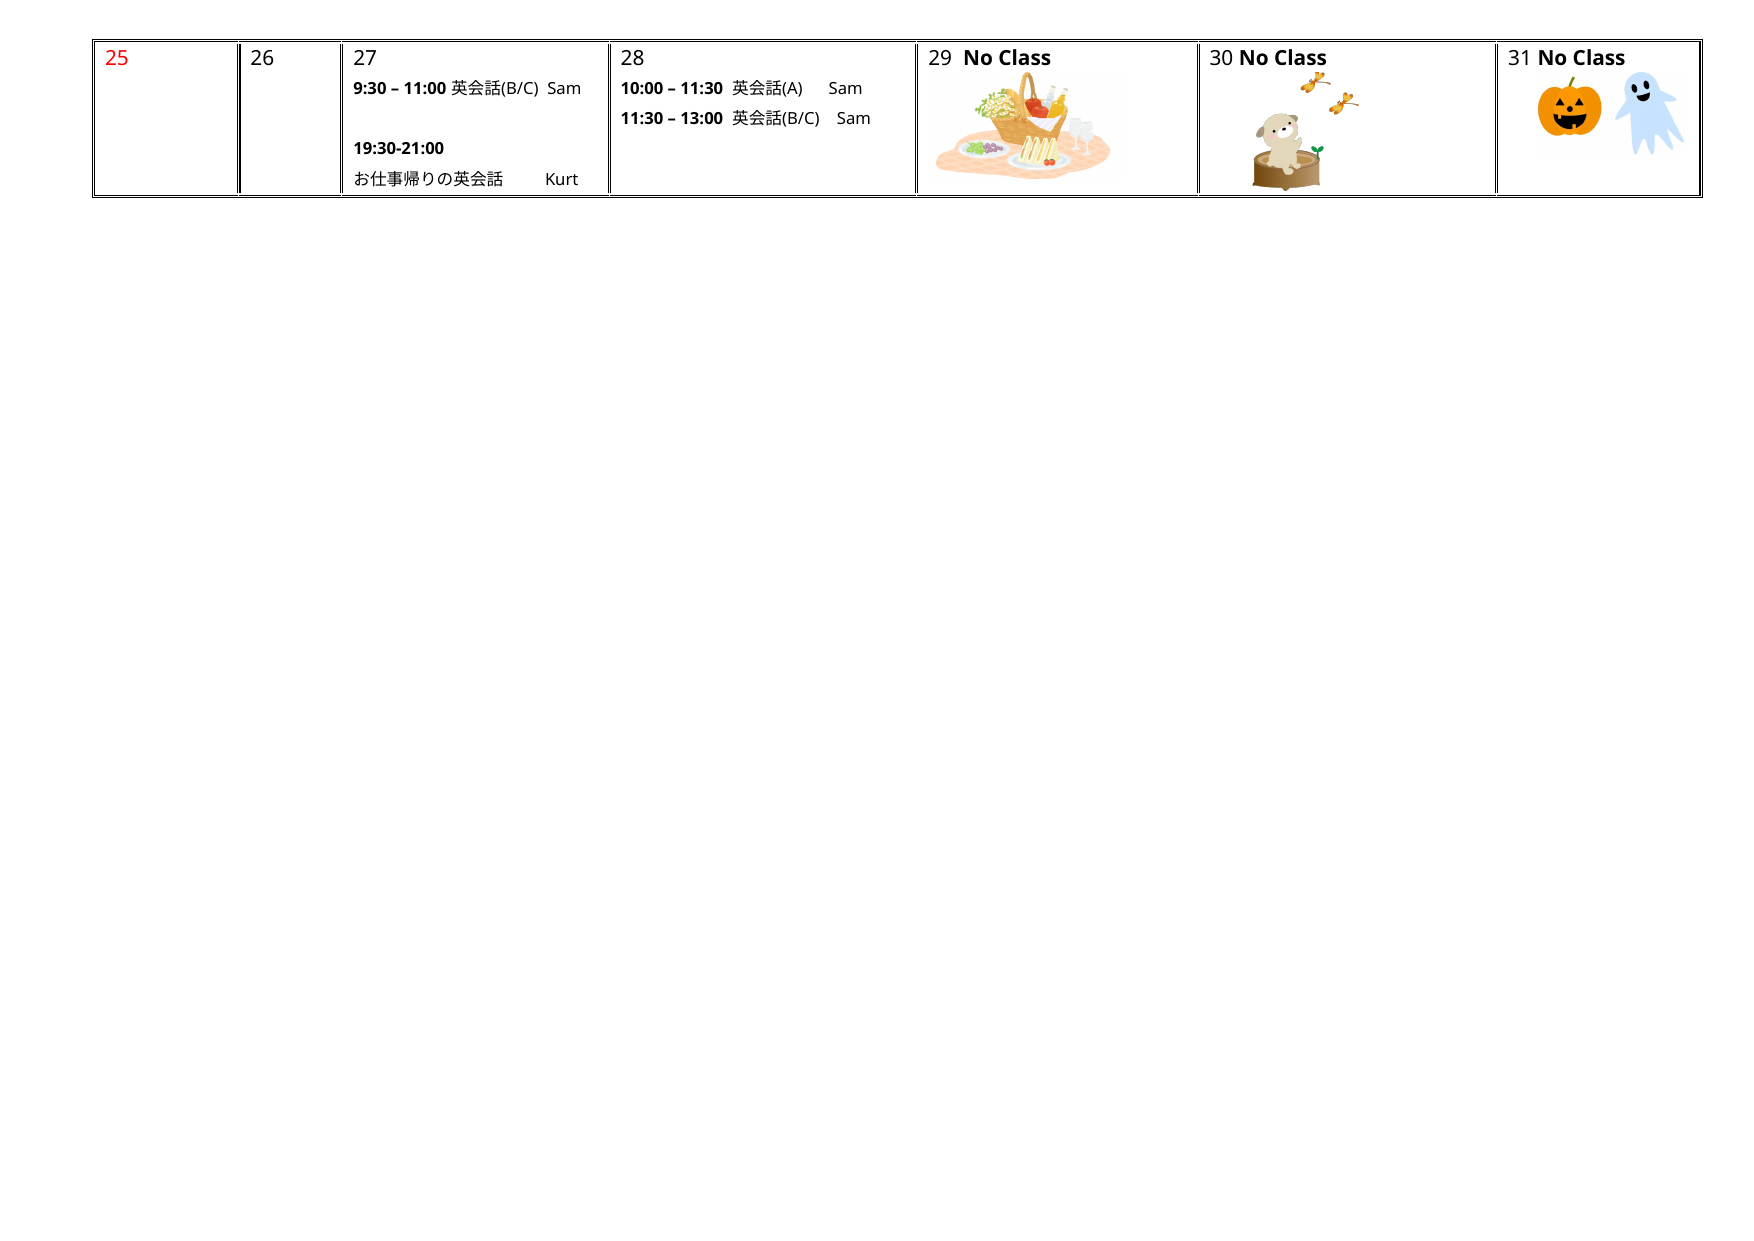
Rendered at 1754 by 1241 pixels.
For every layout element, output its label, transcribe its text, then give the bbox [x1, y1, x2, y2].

picture [928, 72, 1126, 179]
picture [1252, 72, 1359, 191]
table_cell 30 No Class [1198, 40, 1497, 195]
table_cell 25 [95, 40, 239, 195]
picture [1535, 72, 1685, 155]
table_cell 27 9:30 – 11:00 英会話(B/C) Sam 19:30-21:00 お仕事帰りの英会話 Kurt [342, 42, 609, 195]
table_cell 28 10:00 – 11:30 英会話(A) Sam 11:30 – 13:00 英会話(B/C) Sam [609, 40, 917, 195]
table_cell 29 No Class [917, 42, 1198, 195]
table_cell 26 [239, 40, 342, 195]
table_cell 31 No Class [1497, 42, 1699, 195]
